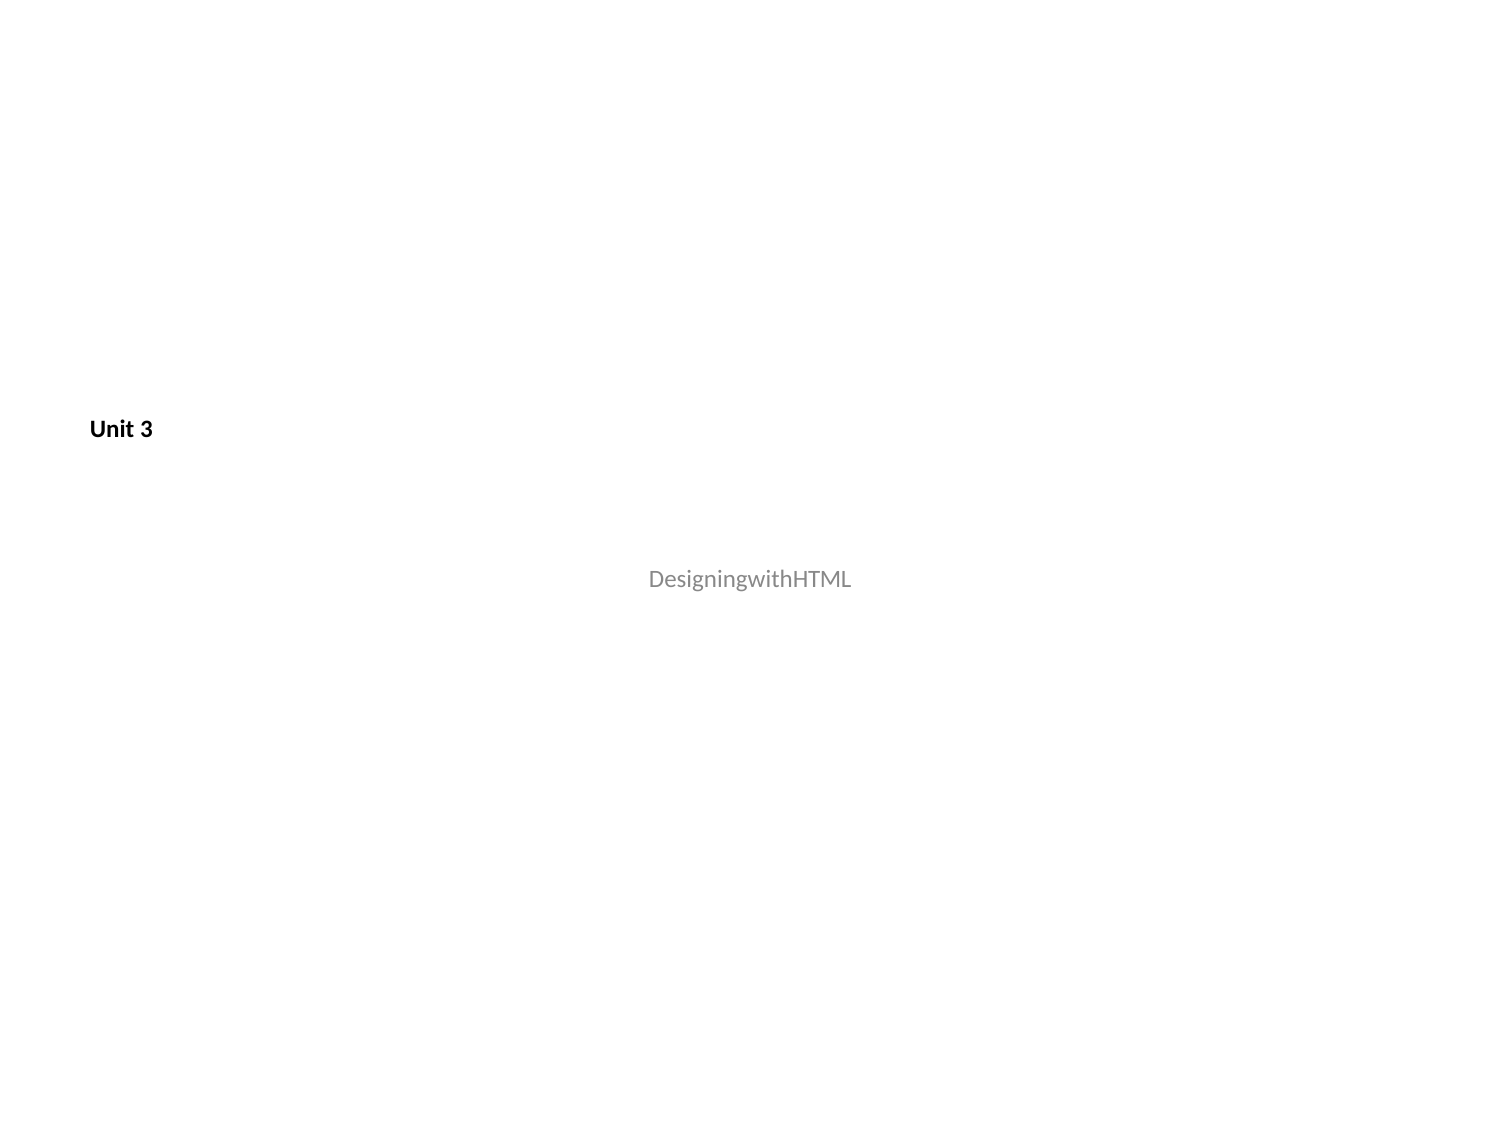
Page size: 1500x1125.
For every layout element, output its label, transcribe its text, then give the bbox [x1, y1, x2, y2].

text DesigningwithHTML [42, 563, 1458, 593]
subtitle Unit 3 [89, 413, 1485, 444]
